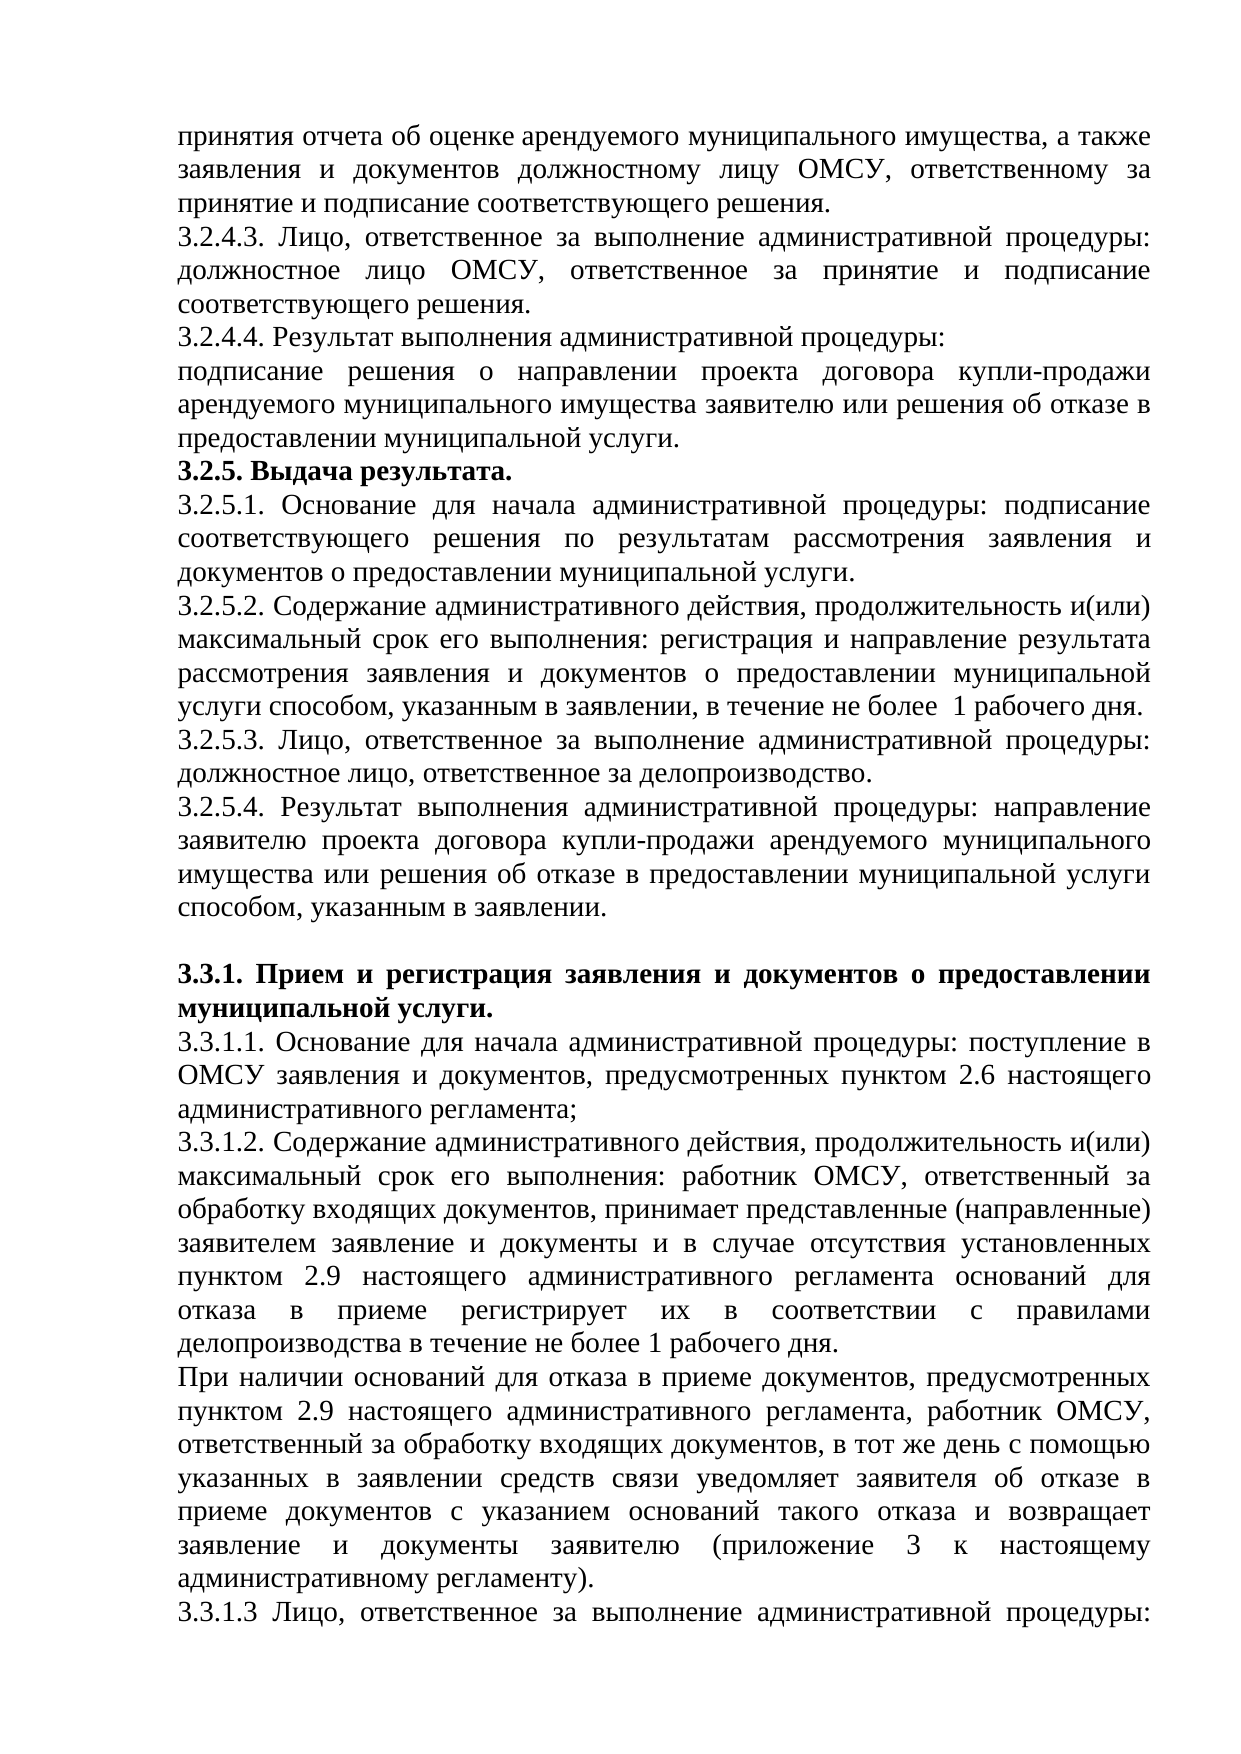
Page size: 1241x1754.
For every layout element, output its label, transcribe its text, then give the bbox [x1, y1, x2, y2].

text 3.3.1.2. Содержание административного действия, продолжительность и(или) максимальный срок его выполнения: работник ОМСУ, ответственный за обработку входящих документов, принимает представленные (направленные) заявителем заявление и документы и в случае отсутствия установленных пунктом 2.9 настоящего административного регламента оснований для отказа в приеме регистрирует их в соответствии с правилами делопроизводства в течение не более 1 рабочего дня. [177, 1124, 1152, 1359]
text 3.3.1.1. Основание для начала административной процедуры: поступление в ОМСУ заявления и документов, предусмотренных пунктом 2.6 настоящего административного регламента; [177, 1024, 1152, 1124]
text 3.2.5.1. Основание для начала административной процедуры: подписание соответствующего решения по результатам рассмотрения заявления и документов о предоставлении муниципальной услуги. [177, 487, 1152, 588]
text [177, 118, 1152, 219]
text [177, 1594, 1152, 1627]
text 3.2.4.3. Лицо, ответственное за выполнение административной процедуры: должностное лицо ОМСУ, ответственное за принятие и подписание соответствующего решения. [177, 219, 1152, 319]
text При наличии оснований для отказа в приеме документов, предусмотренных пунктом 2.9 настоящего административного регламента, работник ОМСУ, ответственный за обработку входящих документов, в тот же день с помощью указанных в заявлении средств связи уведомляет заявителя об отказе в приеме документов с указанием оснований такого отказа и возвращает заявление и документы заявителю (приложение 3 к настоящему административному регламенту). [177, 1359, 1152, 1594]
text 3.2.5. Выдача результата. [177, 453, 1152, 487]
text 3.3.1. Прием и регистрация заявления и документов о предоставлении муниципальной услуги. [177, 957, 1152, 1024]
text подписание решения о направлении проекта договора купли-продажи арендуемого муниципального имущества заявителю или решения об отказе в предоставлении муниципальной услуги. [177, 353, 1152, 453]
text 3.2.4.4. Результат выполнения административной процедуры: [177, 319, 1152, 353]
text 3.2.5.2. Содержание административного действия, продолжительность и(или) максимальный срок его выполнения: регистрация и направление результата рассмотрения заявления и документов о предоставлении муниципальной услуги способом, указанным в заявлении, в течение не более 1 рабочего дня. [177, 588, 1152, 722]
text 3.2.5.3. Лицо, ответственное за выполнение административной процедуры: должностное лицо, ответственное за делопроизводство. [177, 722, 1152, 789]
text 3.2.5.4. Результат выполнения административной процедуры: направление заявителю проекта договора купли-продажи арендуемого муниципального имущества или решения об отказе в предоставлении муниципальной услуги способом, указанным в заявлении. [177, 789, 1152, 923]
